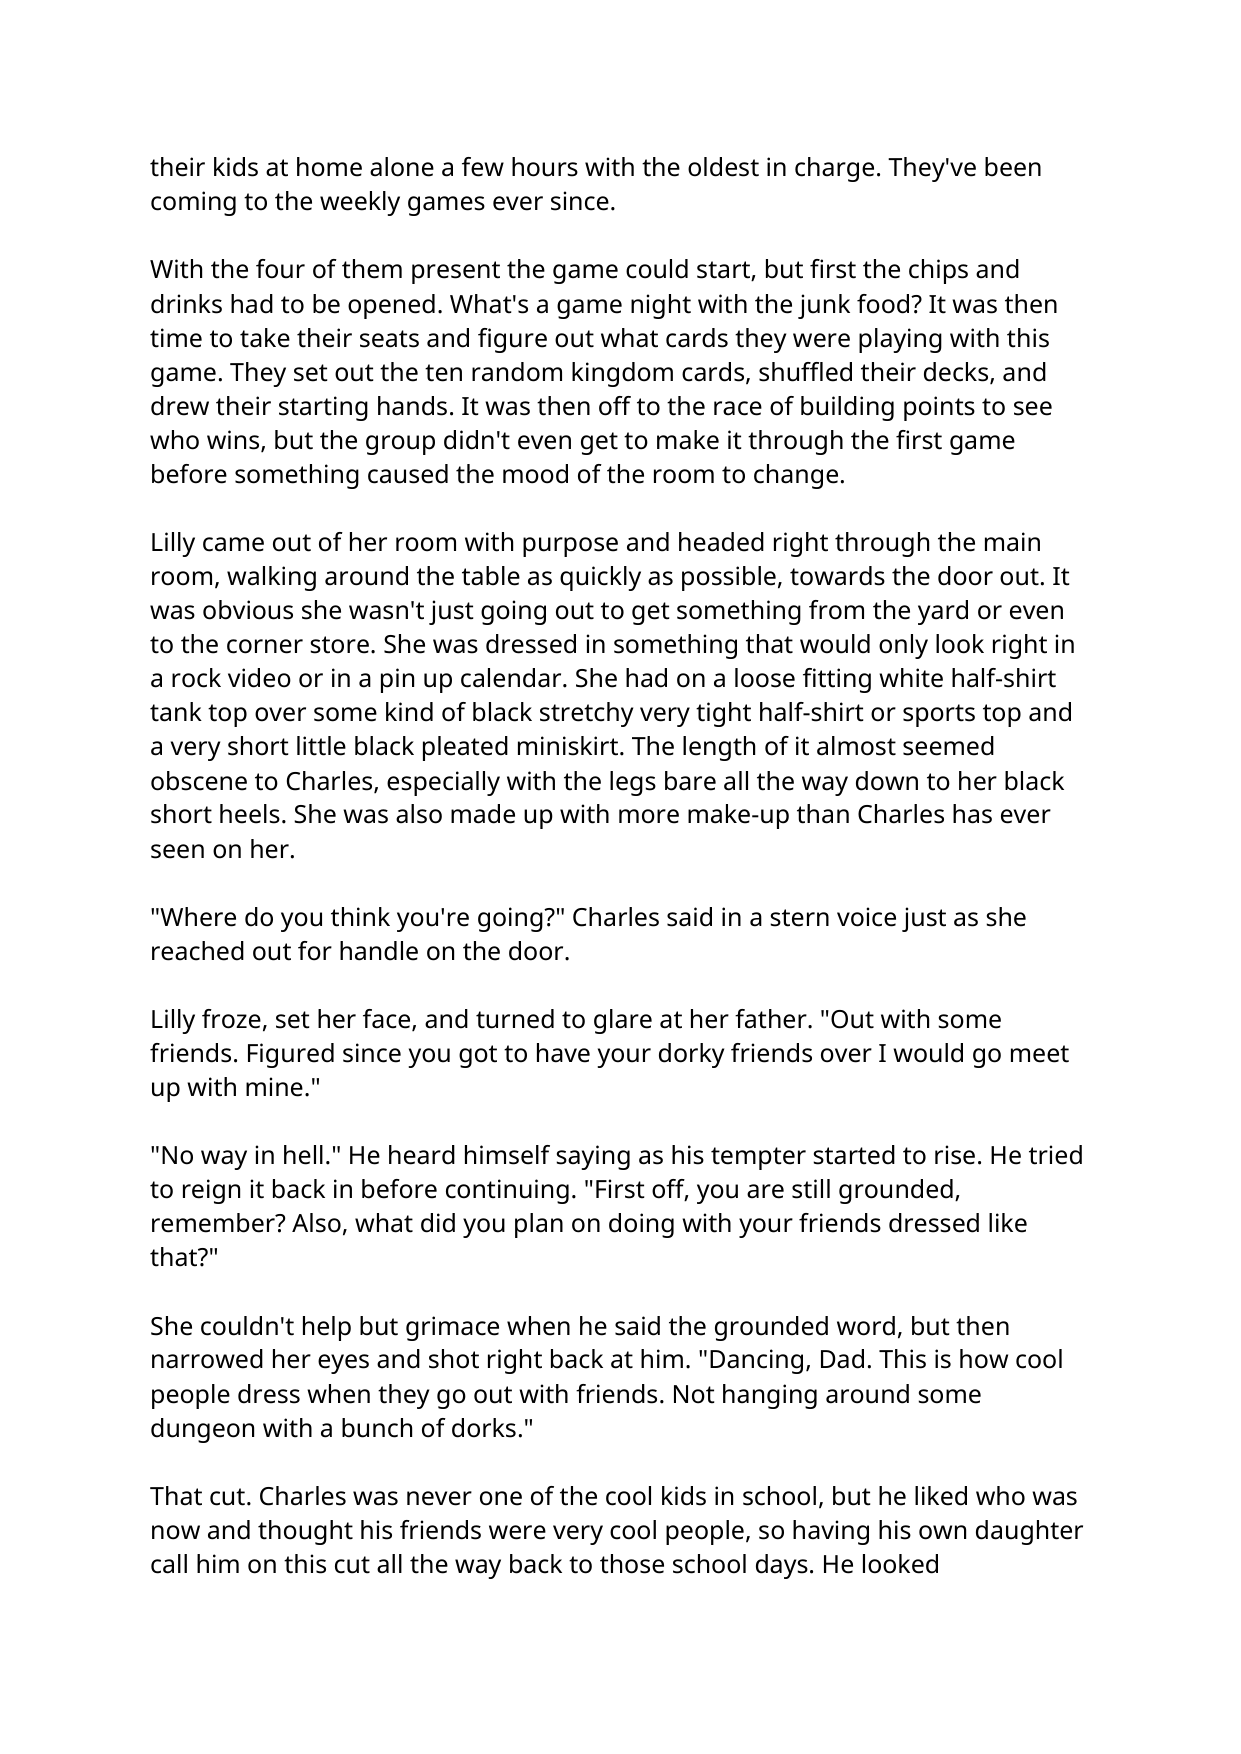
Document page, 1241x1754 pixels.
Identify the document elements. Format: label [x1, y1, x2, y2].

text [150, 150, 1090, 1581]
